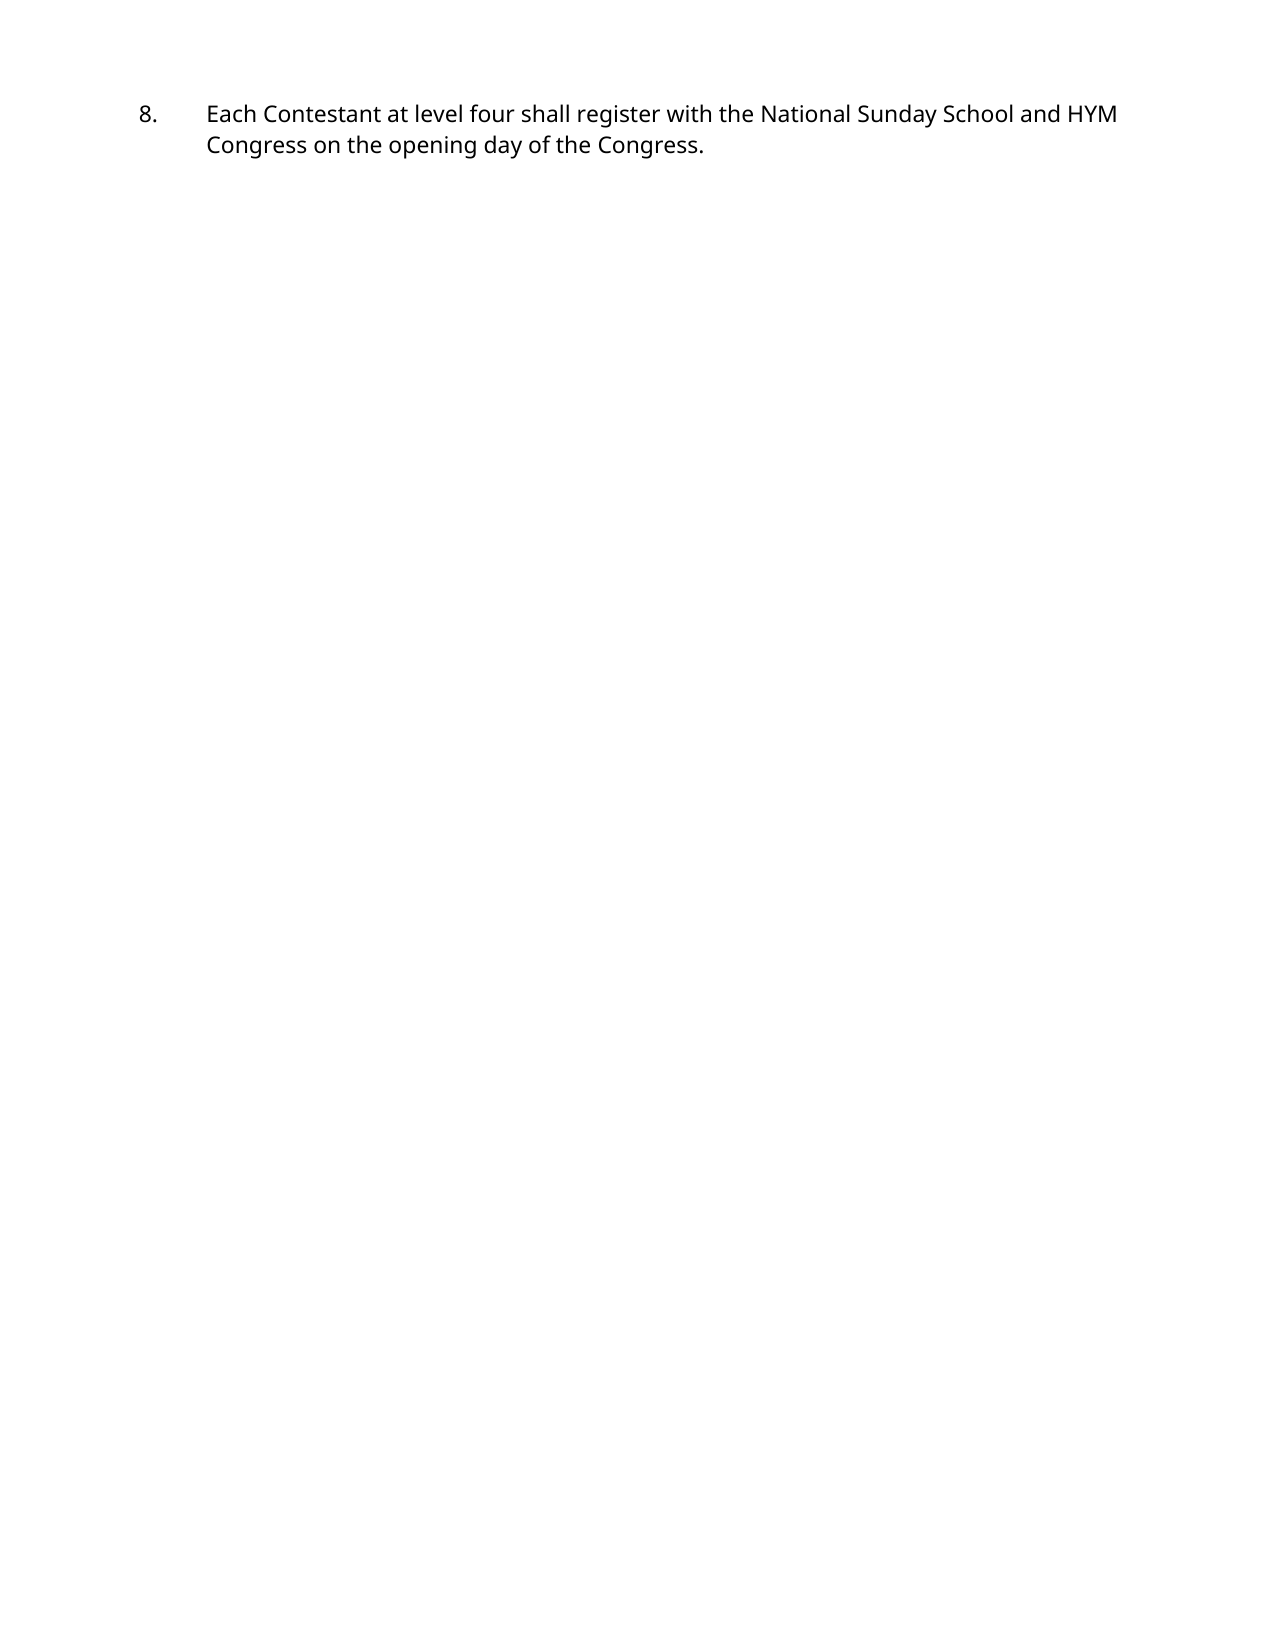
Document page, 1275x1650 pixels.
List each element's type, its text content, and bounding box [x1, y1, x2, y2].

list Each Contestant at level four shall register with the National Sunday School and HYM Congress on the opening day of the Congress. [139, 98, 1132, 160]
